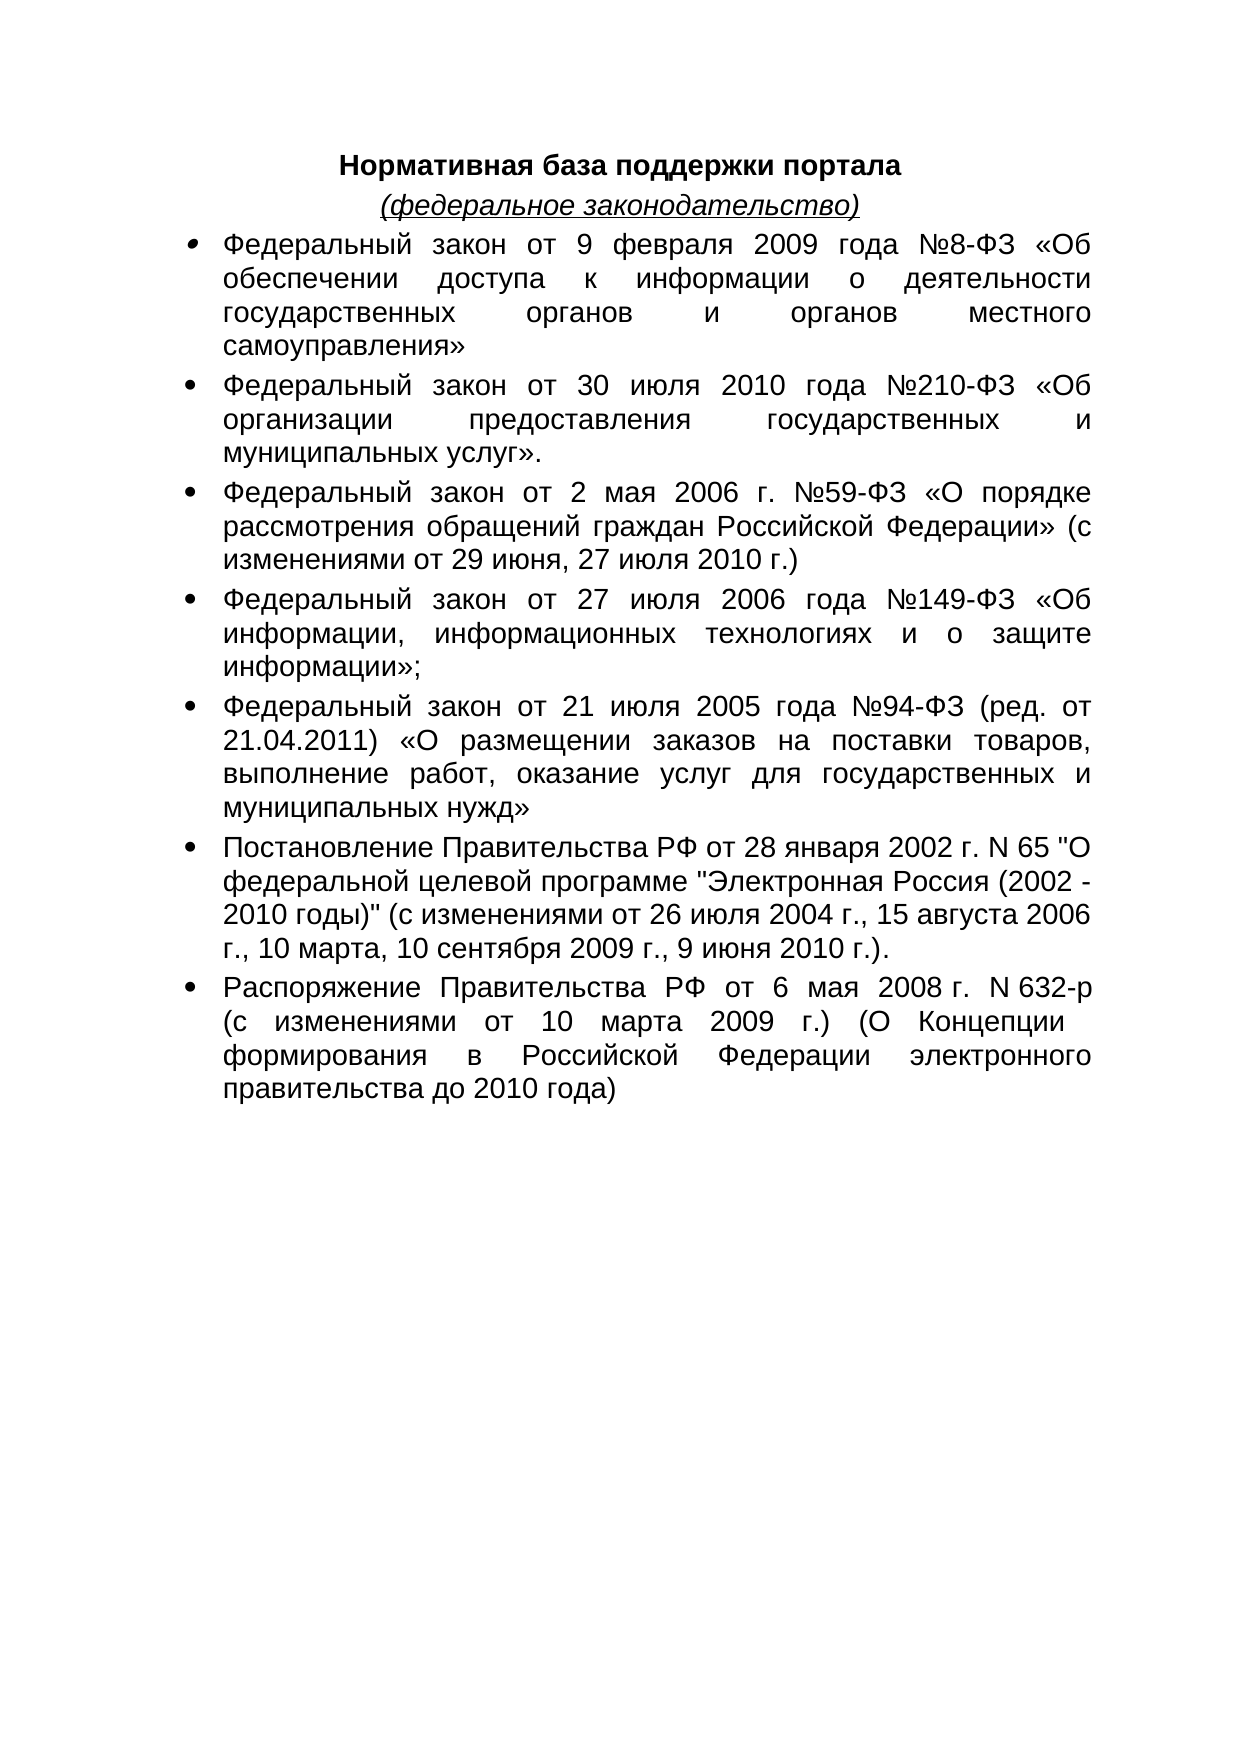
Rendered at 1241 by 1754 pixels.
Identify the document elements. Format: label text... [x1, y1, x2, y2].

list Федеральный закон от 2 мая 2006 г. №59-ФЗ «О порядке рассмотрения обращений граждан Российской Федерации» (с изменениями от 29 июня, 27 июля 2010 г.) [185, 475, 1092, 576]
list Федеральный закон от 21 июля 2005 года №94-ФЗ (ред. от 21.04.2011) «О размещении заказов на поставки товаров, выполнение работ, оказание услуг для государственных и муниципальных нужд» [185, 689, 1092, 823]
list Постановление Правительства РФ от 28 января 2002 г. N 65 "О федеральной целевой программе "Электронная Россия (2002 - 2010 годы)" (с изменениями от 26 июля 2004 г., 15 августа 2006 г., 10 марта, 10 сентября 2009 г., 9 июня 2010 г.). [185, 830, 1092, 964]
list Федеральный закон от 27 июля 2006 года №149-ФЗ «Об информации, информационных технологиях и о защите информации»; [185, 582, 1092, 683]
list Распоряжение Правительства РФ от 6 мая 2008 г. N 632-р (с изменениями от 10 марта 2009 г.) (О Концепции формирования в Российской Федерации электронного правительства до 2010 года) [185, 970, 1092, 1105]
text (федеральное законодательство) [148, 187, 1092, 221]
list Федеральный закон от 9 февраля 2009 года №8-ФЗ «Об обеспечении доступа к информации о деятельности государственных органов и органов местного самоуправления» [185, 227, 1092, 362]
list Федеральный закон от 30 июля 2010 года №210-ФЗ «Об организации предоставления государственных и муниципальных услуг». [185, 368, 1092, 469]
text Нормативная база поддержки портала [148, 148, 1092, 181]
